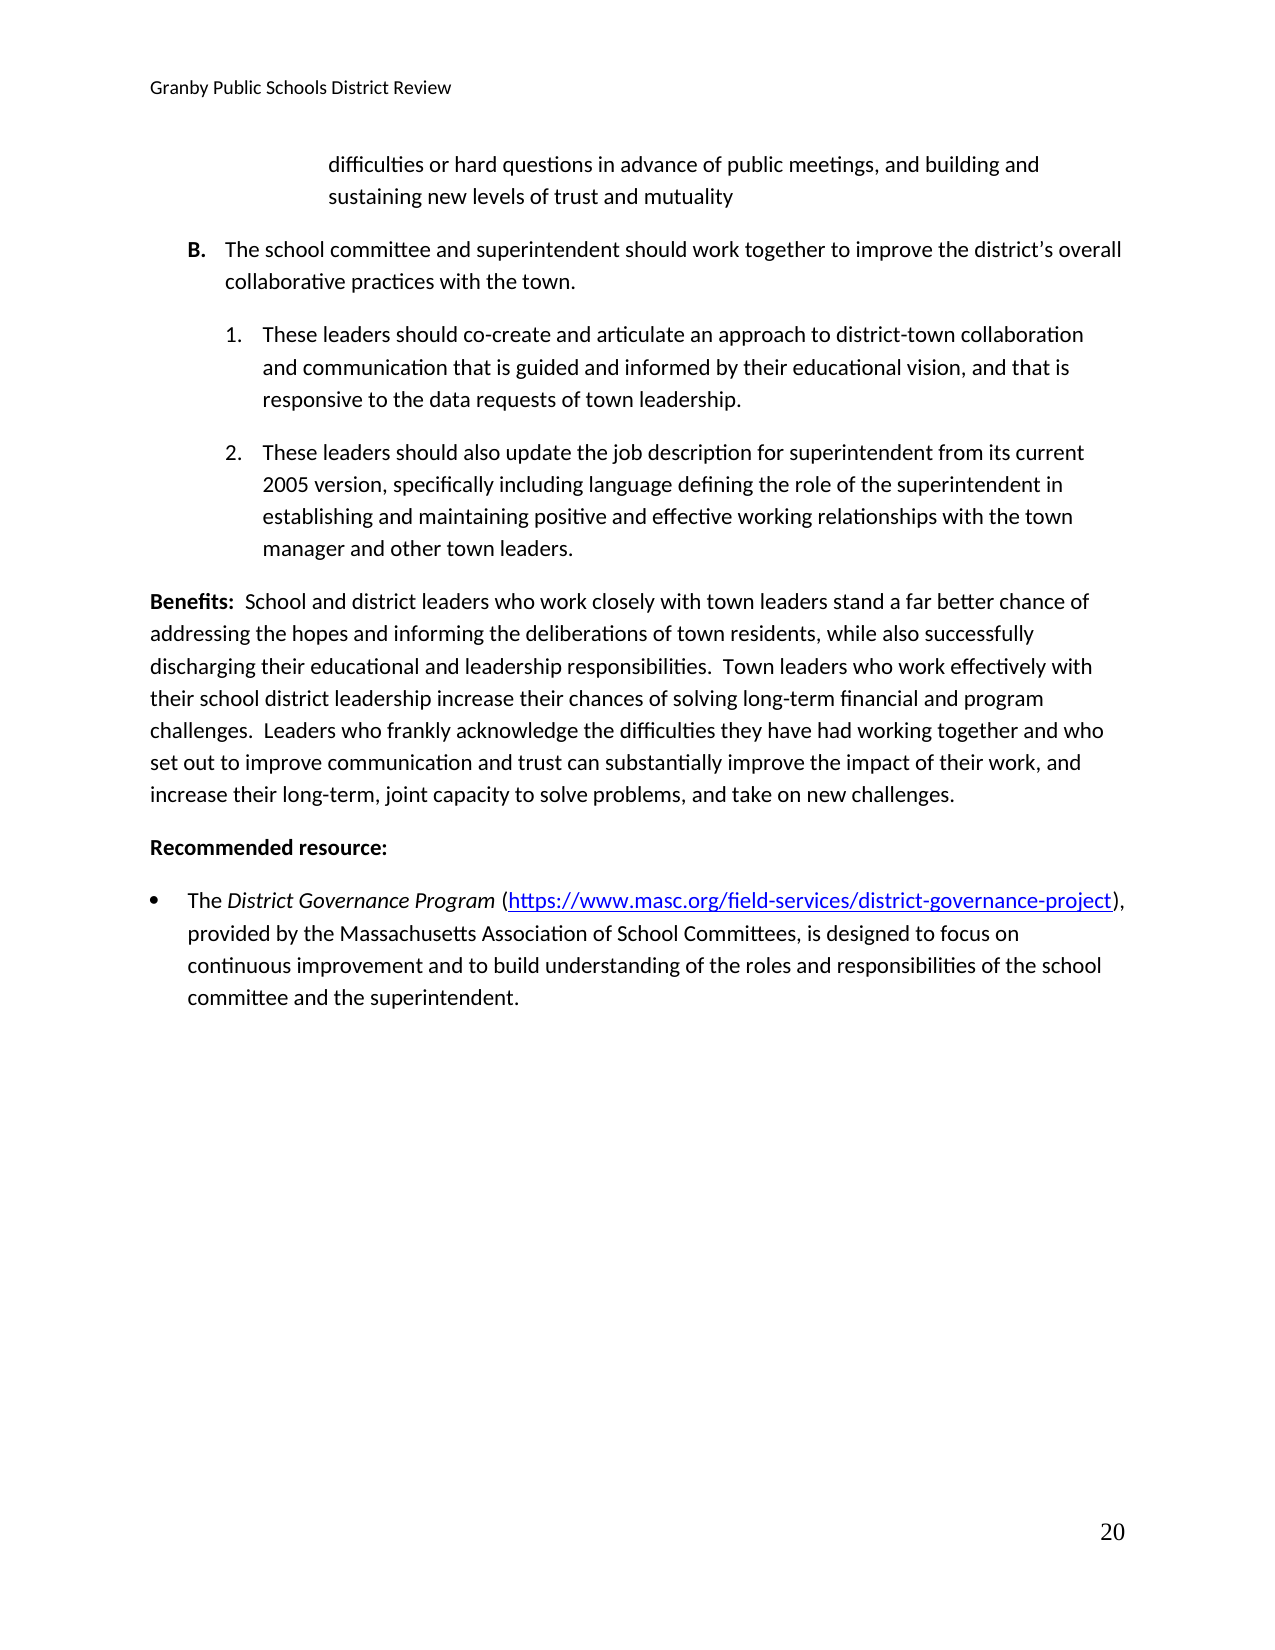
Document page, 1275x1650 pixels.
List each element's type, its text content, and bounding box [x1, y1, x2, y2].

text Benefits: School and district leaders who work closely with town leaders stand a far better chance of addressing the hopes and informing the deliberations of town residents, while also successfully discharging their educational and leadership responsibilities. Town leaders who work effectively with their school district leadership increase their chances of solving long-term financial and program challenges. Leaders who frankly acknowledge the difficulties they have had working together and who set out to improve communication and trust can substantially improve the impact of their work, and increase their long-term, joint capacity to solve problems, and take on new challenges. [150, 587, 1125, 808]
list The District Governance Program (https://www.masc.org/field-services/district-governance-project), provided by the Massachusetts Association of School Committees, is designed to focus on continuous improvement and to build understanding of the roles and responsibilities of the school committee and the superintendent. [150, 887, 1125, 1011]
list The school committee and superintendent should work together to improve the district’s overall collaborative practices with the town. [187, 235, 1125, 295]
list These leaders should co-create and articulate an approach to district-town collaboration and communication that is guided and informed by their educational vision, and that is responsive to the data requests of town leadership. [225, 320, 1125, 413]
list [309, 150, 1125, 210]
text Recommended resource: [150, 833, 1125, 862]
list These leaders should also update the job description for superintendent from its current 2005 version, specifically including language defining the role of the superintendent in establishing and maintaining positive and effective working relationships with the town manager and other town leaders. [225, 438, 1125, 562]
